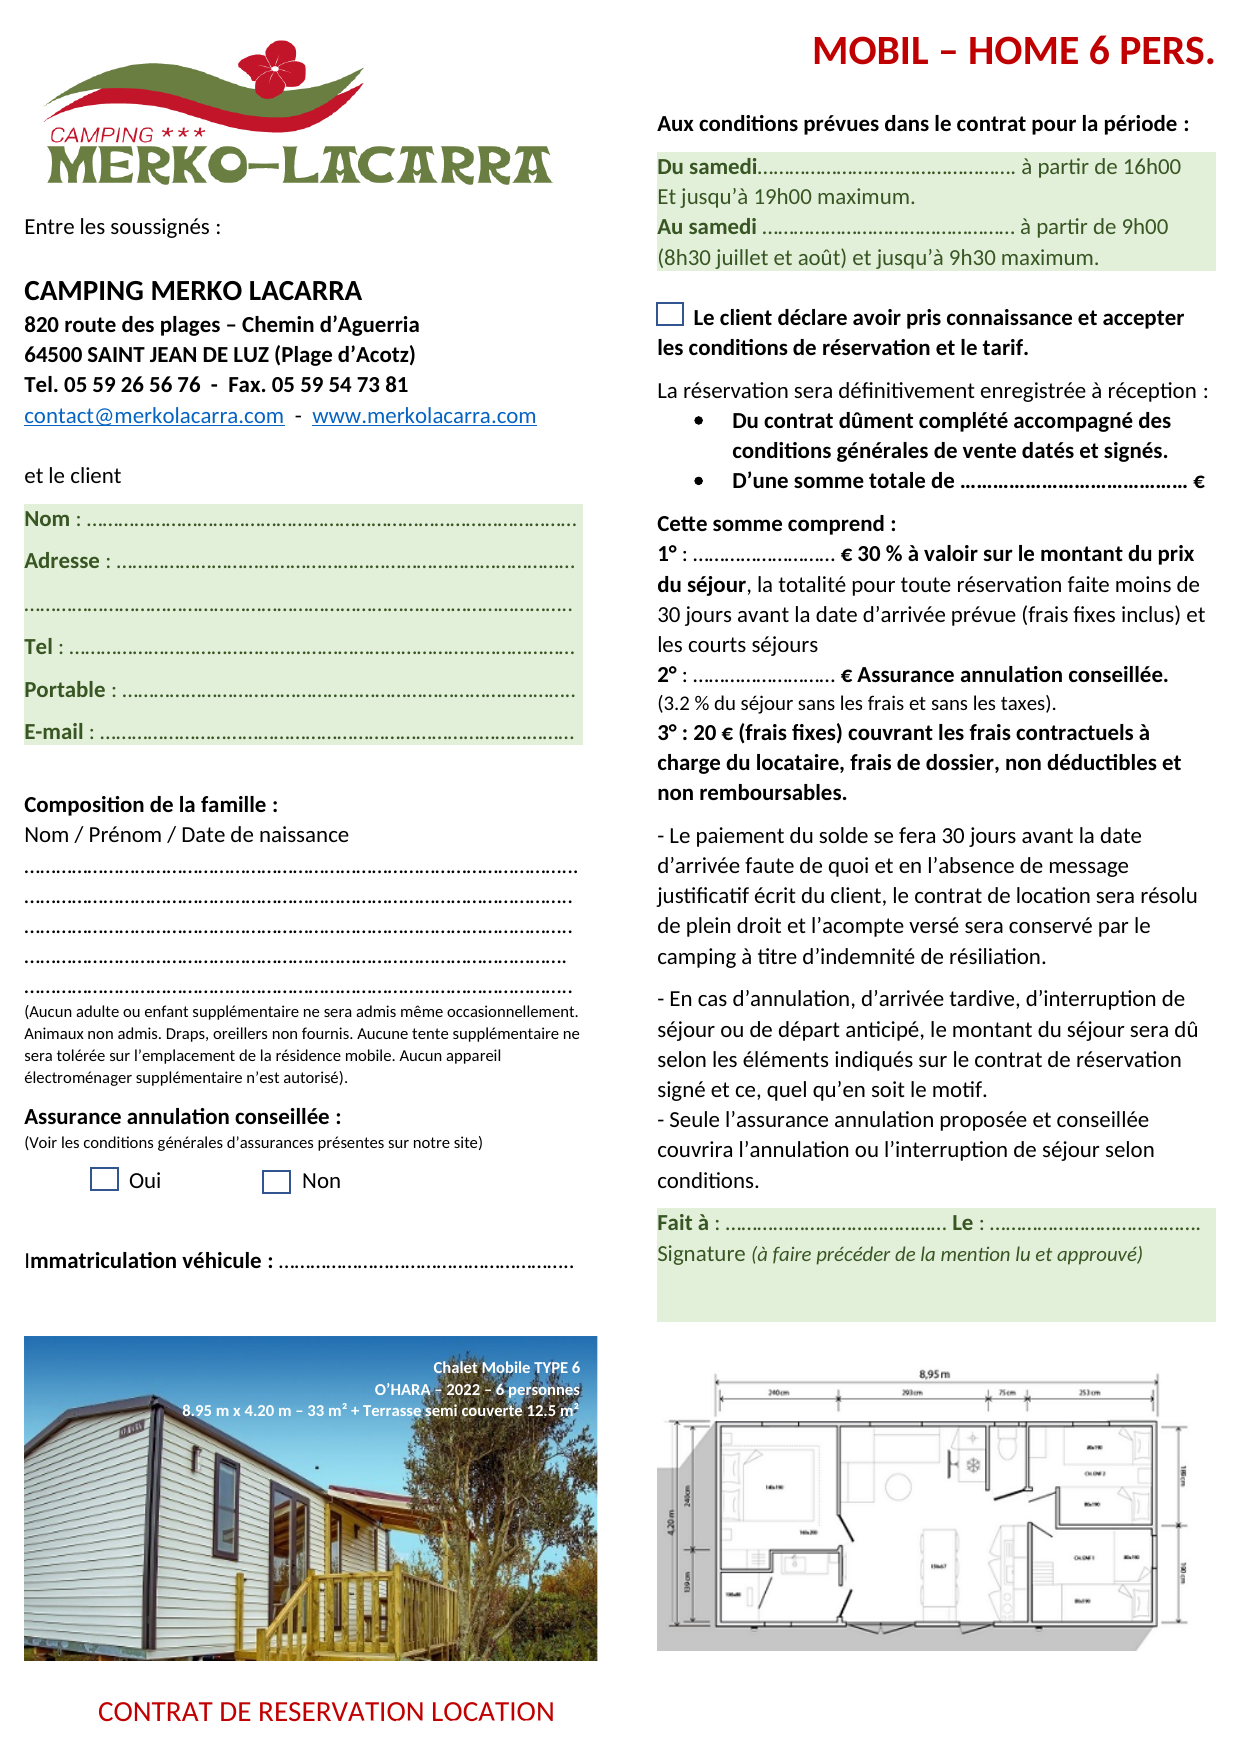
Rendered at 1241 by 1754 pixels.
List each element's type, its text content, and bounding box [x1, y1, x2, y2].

text E-mail : ……………………………………………………………………………… [24, 717, 583, 745]
text Adresse : …………………………………………………………………………… [24, 547, 583, 574]
text Au samedi ………………………………………… à partir de 9h00 (8h30 juillet et août) et jusqu’à 9h30 maximum. [657, 212, 1216, 271]
text Nom / Prénom / Date de naissance [24, 821, 583, 848]
text (Aucun adulte ou enfant supplémentaire ne sera admis même occasionnellement. Animaux non admis. Draps, oreillers non fournis. Aucune tente supplémentaire ne sera tolérée sur l’emplacement de la résidence mobile. Aucun appareil électroménager supplémentaire n’est autorisé). [24, 1002, 583, 1088]
text et le client [24, 461, 583, 489]
text - Seule l’assurance annulation proposée et conseillée couvrira l’annulation ou l’interruption de séjour selon conditions. [657, 1105, 1216, 1194]
text (3.2 % du séjour sans les frais et sans les taxes). [657, 691, 1216, 716]
list Du contrat dûment complété accompagné des conditions générales de vente datés et signés. [694, 406, 1216, 464]
text MOBIL – HOME 6 PERS. [657, 24, 1216, 75]
text Aux conditions prévues dans le contrat pour la période : [657, 109, 1216, 137]
text 1° : ……………………… € 30 % à valoir sur le montant du prix du séjour, la totalité pour toute réservation faite moins de 30 jours avant la date d’arrivée prévue (frais fixes inclus) et les courts séjours [657, 539, 1216, 658]
text …………………………………………………………………………………………...…………………………………………………………………………………………..…………………………………………………………………………………………..………………………………………………………………………………………….………………………………………………………………………………………….. [24, 851, 583, 999]
text Tel. 05 59 26 56 76 - Fax. 05 59 54 73 81 [24, 371, 583, 398]
text Et jusqu’à 19h00 maximum. [657, 182, 1216, 210]
text 3° : 20 € (frais fixes) couvrant les frais contractuels à charge du locataire, frais de dossier, non déductibles et non remboursables. [657, 718, 1216, 806]
text Du samedi…………………………………………. à partir de 16h00 [657, 152, 1216, 180]
picture [657, 1355, 1207, 1651]
text Signature (à faire précéder de la mention lu et approuvé) [657, 1239, 1216, 1267]
text CAMPING MERKO LACARRA [24, 272, 583, 307]
text ………………………………………………………………………………………….. [24, 589, 583, 617]
text Portable : ………………………………………………………………………….. [24, 675, 583, 703]
text Composition de la famille : [24, 790, 583, 818]
picture [24, 1336, 598, 1661]
text CONTRAT DE RESERVATION LOCATION [24, 1693, 583, 1728]
text Fait à : …………………………………… Le : …………………………………. [657, 1208, 1216, 1237]
text - Le paiement du solde se fera 30 jours avant la date d’arrivée faute de quoi et en l’absence de message justificatif écrit du client, le contrat de location sera résolu de plein droit et l’acompte versé sera conservé par le camping à titre d’indemnité de résiliation. [657, 821, 1216, 970]
list D’une somme totale de …………………………………… € [694, 467, 1216, 494]
text Assurance annulation conseillée : [24, 1102, 583, 1130]
text 820 route des plages – Chemin d’Aguerria [24, 310, 583, 338]
text La réservation sera définitivement enregistrée à réception : [657, 376, 1216, 404]
text Le client déclare avoir pris connaissance et accepter les conditions de réservation et le tarif. [657, 303, 1216, 361]
text contact@merkolacarra.com - www.merkolacarra.com [24, 401, 583, 429]
text - En cas d’annulation, d’arrivée tardive, d’interruption de séjour ou de départ anticipé, le montant du séjour sera dû selon les éléments indiqués sur le contrat de réservation signé et ce, quel qu’en soit le motif. [657, 984, 1216, 1103]
text Tel : …………………………………………………………………………………… [24, 632, 583, 660]
text Immatriculation véhicule : ……………………………………………….. [24, 1246, 583, 1274]
text 64500 SAINT JEAN DE LUZ (Plage d’Acotz) [24, 340, 583, 368]
text Nom : ………………………………………………………………………………… [24, 504, 583, 532]
text Cette somme comprend : [657, 509, 1216, 537]
text (Voir les conditions générales d’assurances présentes sur notre site) [24, 1132, 583, 1152]
text Oui Non [98, 1166, 583, 1194]
picture [24, 24, 578, 211]
text 2° : ……………………… € Assurance annulation conseillée. [657, 660, 1216, 688]
